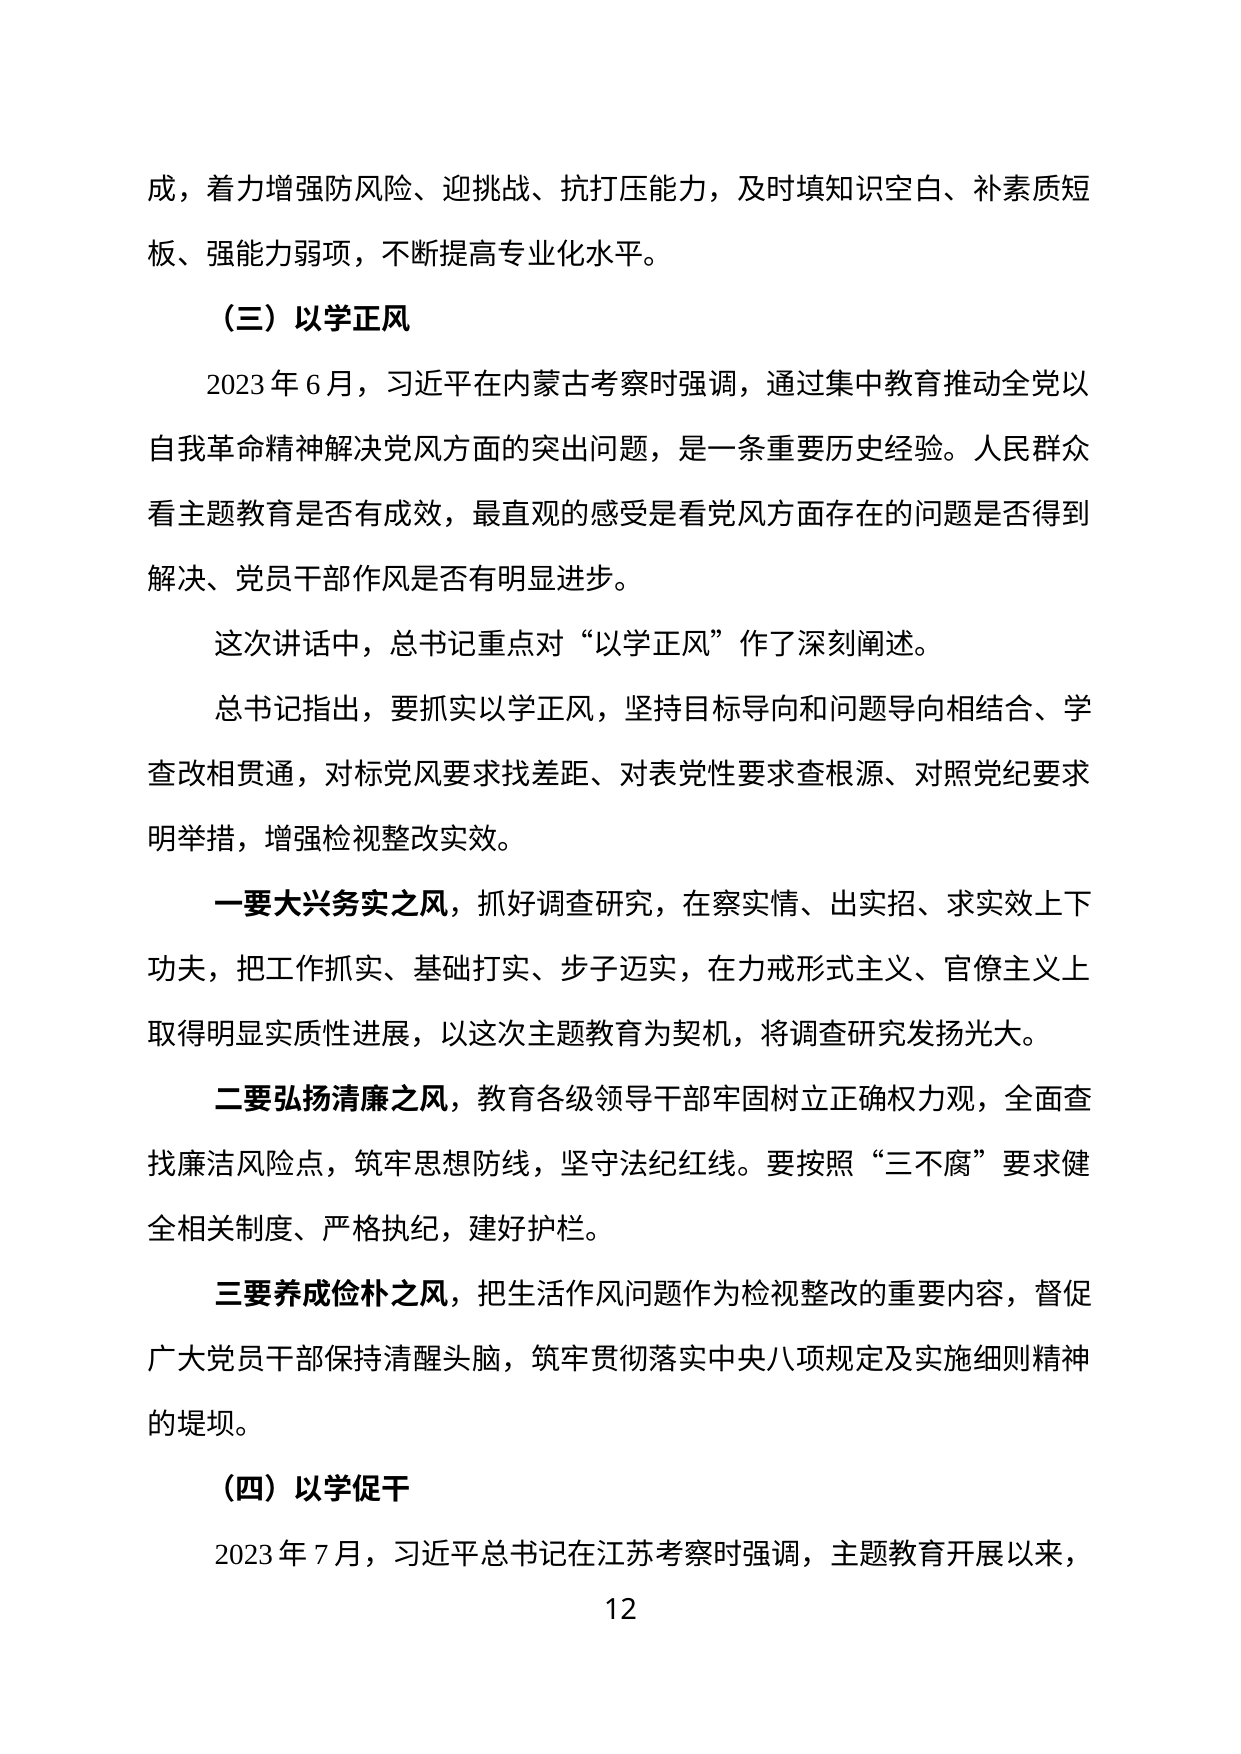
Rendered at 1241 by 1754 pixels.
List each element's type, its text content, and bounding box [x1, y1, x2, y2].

text 总书记指出，要抓实以学正风，坚持目标导向和问题导向相结合、学查改相贯通，对标党风要求找差距、对表党性要求查根源、对照党纪要求明举措，增强检视整改实效。 [148, 674, 1092, 869]
text 一要大兴务实之风，抓好调查研究，在察实情、出实招、求实效上下功夫，把工作抓实、基础打实、步子迈实，在力戒形式主义、官僚主义上取得明显实质性进展，以这次主题教育为契机，将调查研究发扬光大。 [148, 869, 1092, 1064]
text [148, 1519, 1092, 1584]
text 这次讲话中，总书记重点对“以学正风”作了深刻阐述。 [148, 609, 1092, 674]
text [148, 154, 1092, 284]
text 二要弘扬清廉之风，教育各级领导干部牢固树立正确权力观，全面查找廉洁风险点，筑牢思想防线，坚守法纪红线。要按照“三不腐”要求健全相关制度、严格执纪，建好护栏。 [148, 1064, 1092, 1259]
text 2023年6月，习近平在内蒙古考察时强调，通过集中教育推动全党以自我革命精神解决党风方面的突出问题，是一条重要历史经验。人民群众看主题教育是否有成效，最直观的感受是看党风方面存在的问题是否得到解决、党员干部作风是否有明显进步。 [148, 349, 1092, 609]
text （三）以学正风 [148, 284, 1092, 349]
text （四）以学促干 [148, 1454, 1092, 1519]
text 三要养成俭朴之风，把生活作风问题作为检视整改的重要内容，督促广大党员干部保持清醒头脑，筑牢贯彻落实中央八项规定及实施细则精神的堤坝。 [148, 1259, 1092, 1454]
